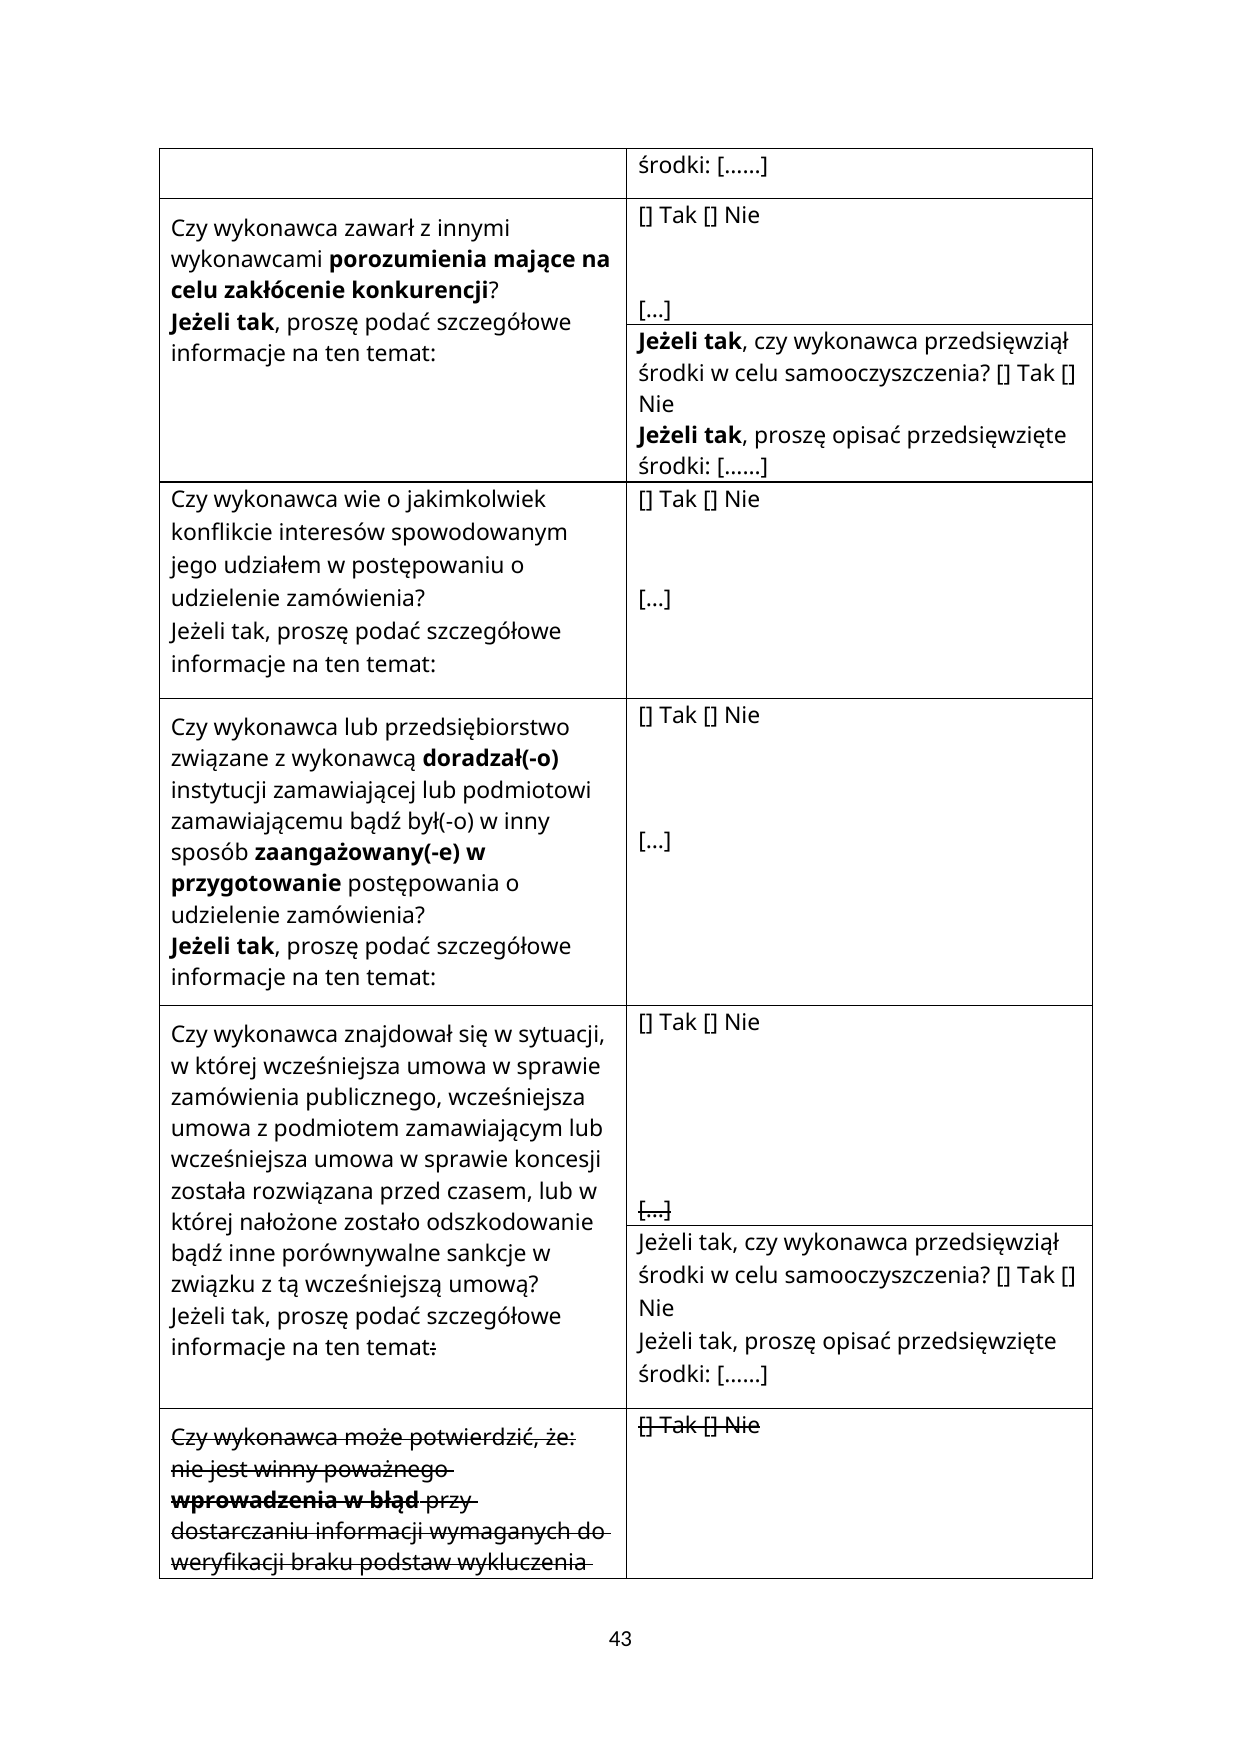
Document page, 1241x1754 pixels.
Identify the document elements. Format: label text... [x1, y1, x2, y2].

table_cell Czy wykonawca wie o jakimkolwiek konflikcie interesów spowodowanym jego udziałem w postępowaniu o udzielenie zamówienia? Jeżeli tak, proszę podać szczegółowe informacje na ten temat: [160, 483, 626, 698]
table_cell Czy wykonawca znajdował się w sytuacji, w której wcześniejsza umowa w sprawie zamówienia publicznego, wcześniejsza umowa z podmiotem zamawiającym lub wcześniejsza umowa w sprawie koncesji została rozwiązana przed czasem, lub w której nałożone zostało odszkodowanie bądź inne porównywalne sankcje w związku z tą wcześniejszą umową? Jeżeli tak, proszę podać szczegółowe informacje na ten temat: [160, 1006, 626, 1408]
table_cell Jeżeli tak, czy wykonawca przedsięwziął środki w celu samooczyszczenia? [] Tak [] Nie Jeżeli tak, proszę opisać przedsięwzięte środki: [……] [627, 325, 1092, 481]
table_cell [627, 149, 1092, 198]
table_cell [] Tak [] Nie […] [627, 1006, 1092, 1225]
table_cell Jeżeli tak, czy wykonawca przedsięwziął środki w celu samooczyszczenia? [] Tak [] Nie Jeżeli tak, proszę opisać przedsięwzięte środki: [……] [627, 1226, 1092, 1408]
table_cell [] Tak [] Nie […] [627, 699, 1092, 1005]
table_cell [160, 1409, 626, 1577]
table_cell [] Tak [] Nie […] [627, 483, 1092, 698]
table_cell Czy wykonawca zawarł z innymi wykonawcami porozumienia mające na celu zakłócenie konkurencji? Jeżeli tak, proszę podać szczegółowe informacje na ten temat: [160, 199, 626, 481]
table_cell [] Tak [] Nie [627, 1409, 1092, 1577]
table_cell [] Tak [] Nie […] [627, 199, 1092, 324]
table_cell Czy wykonawca lub przedsiębiorstwo związane z wykonawcą doradzał(-o) instytucji zamawiającej lub podmiotowi zamawiającemu bądź był(-o) w inny sposób zaangażowany(-e) w przygotowanie postępowania o udzielenie zamówienia? Jeżeli tak, proszę podać szczegółowe informacje na ten temat: [160, 699, 626, 1005]
